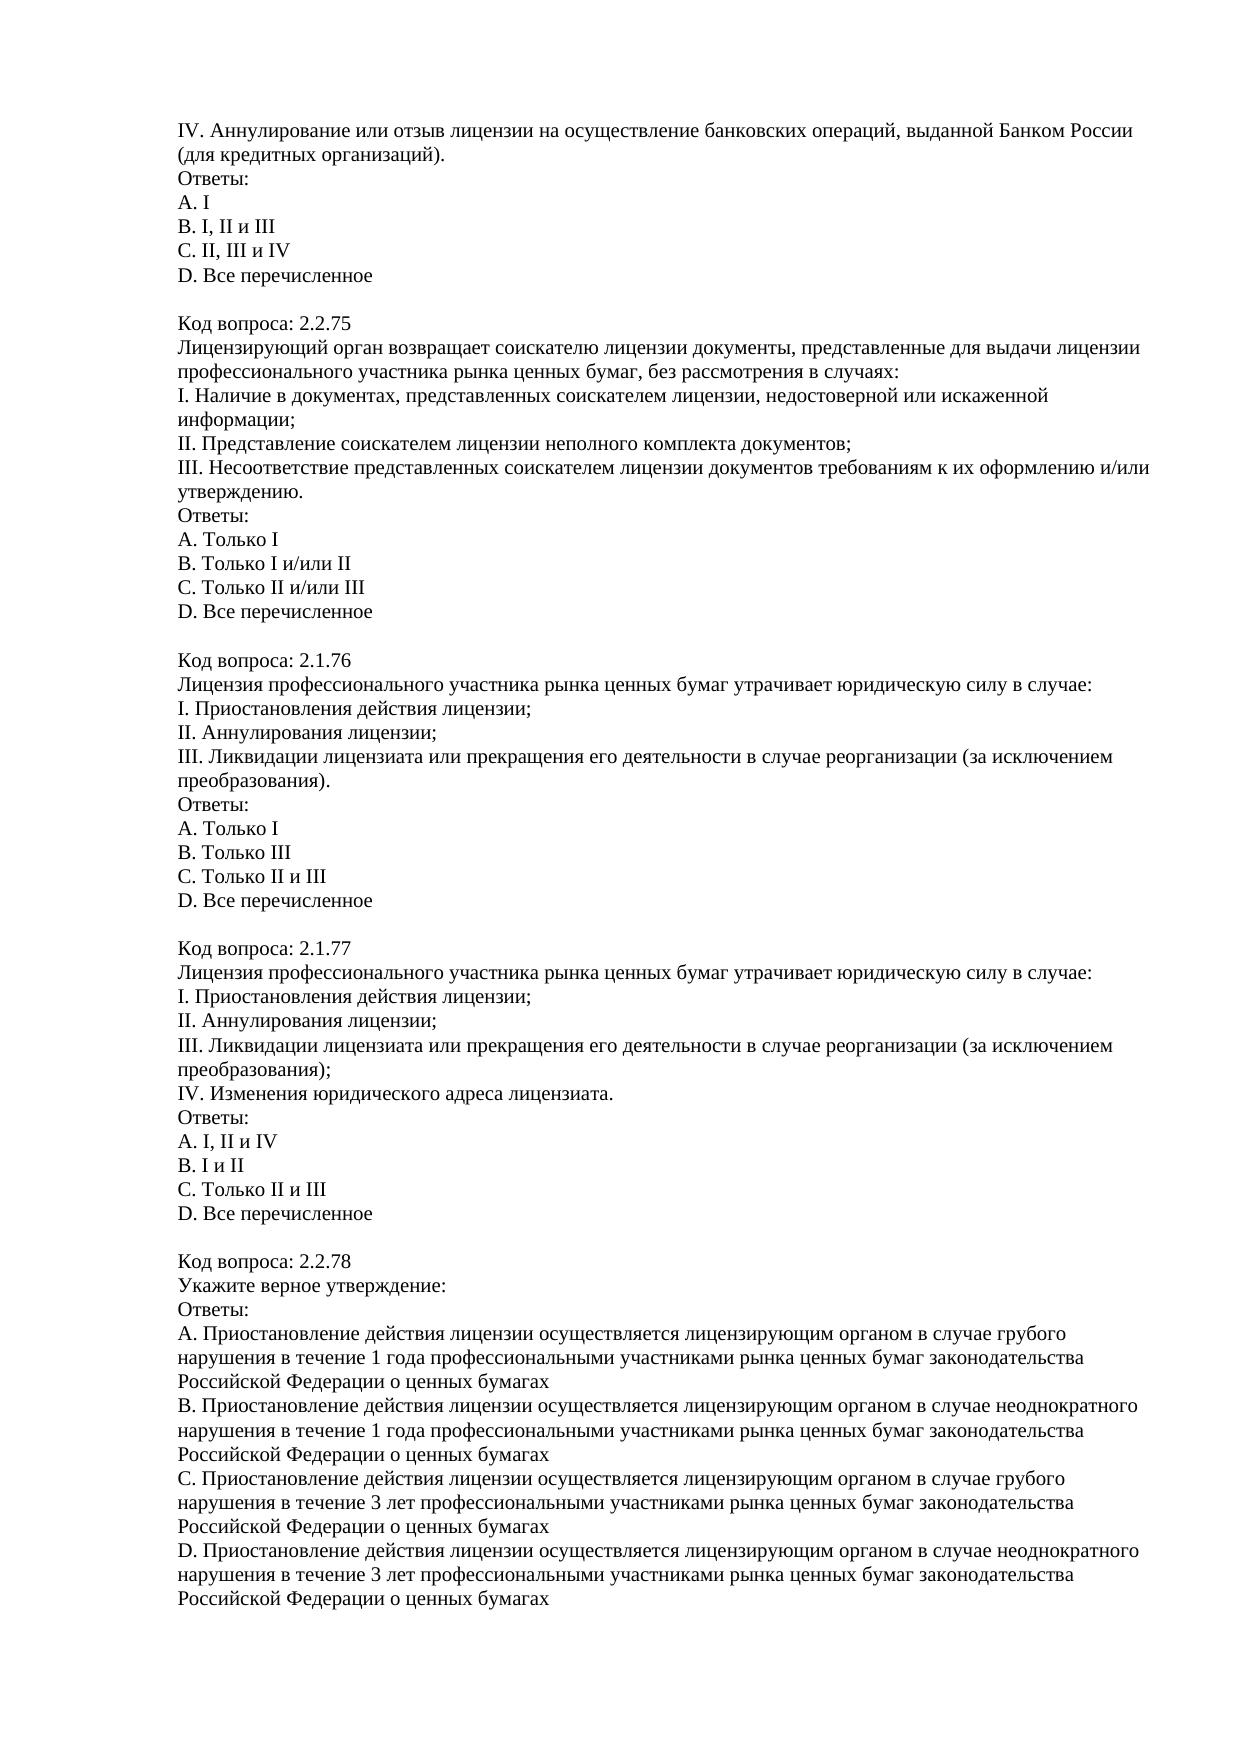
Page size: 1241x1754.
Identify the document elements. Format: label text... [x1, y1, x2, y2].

text D. Все перечисленное [177, 888, 1152, 912]
text Код вопроса: 2.2.75 [177, 311, 1152, 335]
text C. II, III и IV [177, 238, 1152, 262]
text D. Все перечисленное [177, 1201, 1152, 1225]
text IV. Аннулирование или отзыв лицензии на осуществление банковских операций, выданной Банком России (для кредитных организаций). [177, 118, 1152, 166]
text B. Только I и/или II [177, 551, 1152, 575]
text II. Представление соискателем лицензии неполного комплекта документов; [177, 431, 1152, 455]
text I. Приостановления действия лицензии; [177, 984, 1152, 1008]
text Ответы: [177, 1297, 1152, 1321]
text D. Все перечисленное [177, 262, 1152, 287]
text Код вопроса: 2.1.77 [177, 936, 1152, 960]
text Лицензирующий орган возвращает соискателю лицензии документы, представленные для выдачи лицензии профессионального участника рынка ценных бумаг, без рассмотрения в случаях: [177, 335, 1152, 383]
text C. Приостановление действия лицензии осуществляется лицензирующим органом в случае грубого нарушения в течение 3 лет профессиональными участниками рынка ценных бумаг законодательства Российской Федерации о ценных бумагах [177, 1466, 1152, 1538]
text IV. Изменения юридического адреса лицензиата. [177, 1081, 1152, 1105]
text Ответы: [177, 503, 1152, 527]
text C. Только II и/или III [177, 575, 1152, 599]
text A. Приостановление действия лицензии осуществляется лицензирующим органом в случае грубого нарушения в течение 1 года профессиональными участниками рынка ценных бумаг законодательства Российской Федерации о ценных бумагах [177, 1321, 1152, 1393]
text A. Только I [177, 527, 1152, 551]
text A. I [177, 190, 1152, 214]
text Код вопроса: 2.2.78 [177, 1249, 1152, 1273]
text B. I и II [177, 1153, 1152, 1177]
text Код вопроса: 2.1.76 [177, 647, 1152, 672]
text Лицензия профессионального участника рынка ценных бумаг утрачивает юридическую силу в случае: [177, 672, 1152, 696]
text III. Ликвидации лицензиата или прекращения его деятельности в случае реорганизации (за исключением преобразования); [177, 1032, 1152, 1081]
text B. I, II и III [177, 214, 1152, 238]
text II. Аннулирования лицензии; [177, 720, 1152, 744]
text C. Только II и III [177, 864, 1152, 888]
text II. Аннулирования лицензии; [177, 1008, 1152, 1032]
text Ответы: [177, 1105, 1152, 1129]
text A. Только I [177, 816, 1152, 840]
text III. Несоответствие представленных соискателем лицензии документов требованиям к их оформлению и/или утверждению. [177, 455, 1152, 503]
text III. Ликвидации лицензиата или прекращения его деятельности в случае реорганизации (за исключением преобразования). [177, 744, 1152, 792]
text C. Только II и III [177, 1177, 1152, 1201]
text D. Приостановление действия лицензии осуществляется лицензирующим органом в случае неоднократного нарушения в течение 3 лет профессиональными участниками рынка ценных бумаг законодательства Российской Федерации о ценных бумагах [177, 1538, 1152, 1610]
text A. I, II и IV [177, 1129, 1152, 1153]
text D. Все перечисленное [177, 599, 1152, 623]
text Лицензия профессионального участника рынка ценных бумаг утрачивает юридическую силу в случае: [177, 960, 1152, 984]
text Укажите верное утверждение: [177, 1273, 1152, 1297]
text Ответы: [177, 166, 1152, 190]
text Ответы: [177, 792, 1152, 816]
text I. Приостановления действия лицензии; [177, 696, 1152, 720]
text I. Наличие в документах, представленных соискателем лицензии, недостоверной или искаженной информации; [177, 383, 1152, 431]
text B. Только III [177, 840, 1152, 864]
text B. Приостановление действия лицензии осуществляется лицензирующим органом в случае неоднократного нарушения в течение 1 года профессиональными участниками рынка ценных бумаг законодательства Российской Федерации о ценных бумагах [177, 1393, 1152, 1466]
